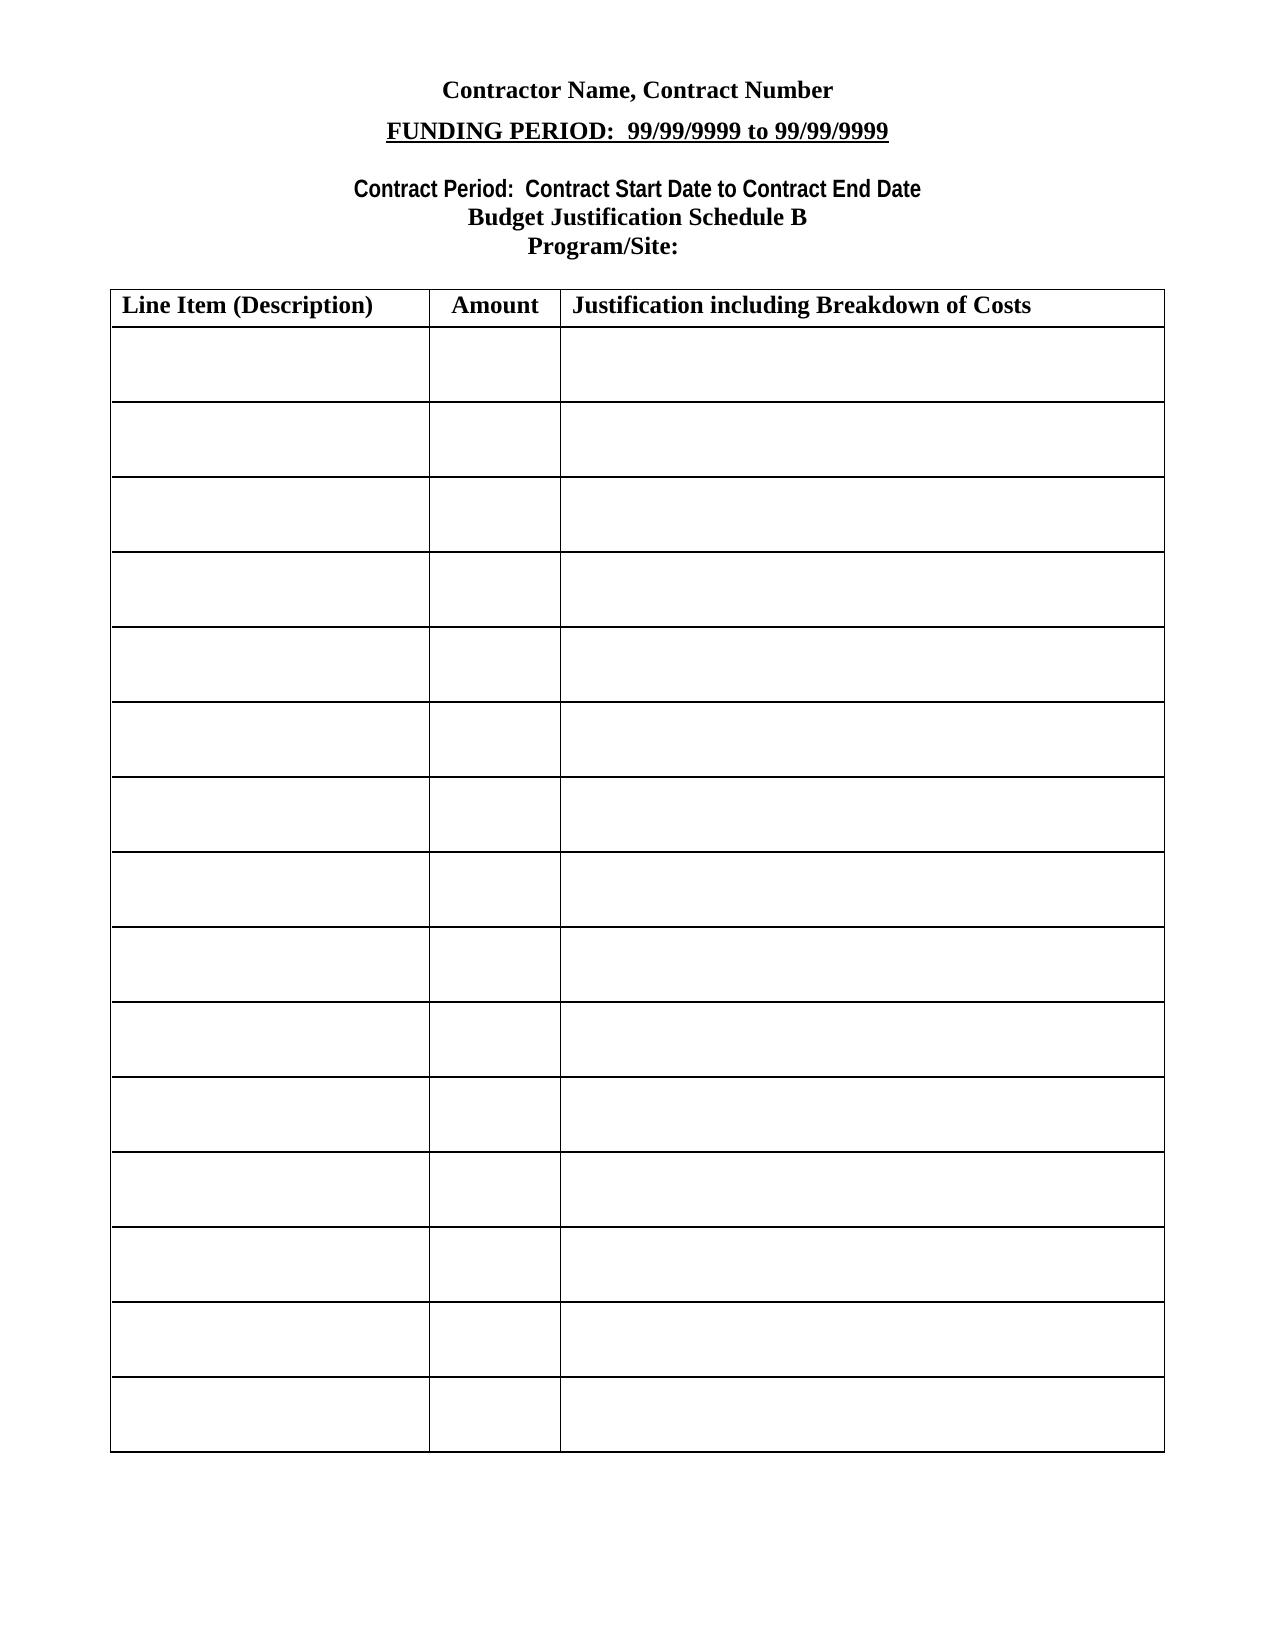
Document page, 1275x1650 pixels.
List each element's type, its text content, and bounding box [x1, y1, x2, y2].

table_cell [561, 778, 1164, 851]
table_cell [111, 852, 429, 926]
table_cell [111, 627, 429, 701]
table_cell [111, 702, 429, 776]
table_cell [430, 1303, 560, 1376]
table_cell [430, 1003, 560, 1076]
table_cell [111, 1302, 429, 1376]
table_cell [111, 1152, 429, 1226]
table_cell [111, 1077, 429, 1151]
table_header Line Item (Description) [111, 290, 429, 326]
table_cell [430, 628, 560, 701]
table_cell [430, 1228, 560, 1301]
table_cell [430, 853, 560, 926]
table_cell [561, 478, 1164, 551]
text Program/Site: [120, 231, 1155, 260]
table_header Justification including Breakdown of Costs [561, 290, 1164, 326]
text FUNDING PERIOD: 99/99/9999 to 99/99/9999 [120, 116, 1155, 145]
table_cell [111, 402, 429, 476]
table_cell [111, 552, 429, 626]
table_cell [561, 1078, 1164, 1151]
table_cell [430, 778, 560, 851]
table_cell [430, 1078, 560, 1151]
table_header Amount [430, 290, 560, 326]
table_cell [111, 1002, 429, 1076]
table_cell [430, 703, 560, 776]
table_cell [111, 1227, 429, 1301]
table_cell [430, 553, 560, 626]
table_cell [561, 853, 1164, 926]
table_cell [111, 927, 429, 1001]
table_cell [430, 478, 560, 551]
table_cell [430, 928, 560, 1001]
table_cell [430, 403, 560, 476]
table_cell [111, 477, 429, 551]
table_cell [111, 777, 429, 851]
text Contract Period: Contract Start Date to Contract End Date [120, 174, 1155, 202]
table_cell [561, 703, 1164, 776]
table_cell [561, 328, 1164, 401]
table_cell [111, 1377, 429, 1451]
text Budget Justification Schedule B [120, 202, 1155, 231]
table_cell [430, 1378, 560, 1451]
table_cell [111, 327, 429, 401]
table_cell [430, 1153, 560, 1226]
text Contractor Name, Contract Number [120, 75, 1155, 104]
table_cell [561, 1378, 1164, 1451]
table_cell [561, 403, 1164, 476]
table_cell [561, 553, 1164, 626]
table_cell [430, 328, 560, 401]
table_cell [561, 1303, 1164, 1376]
table_cell [561, 628, 1164, 701]
table_cell [561, 1003, 1164, 1076]
table_cell [561, 928, 1164, 1001]
table_cell [561, 1153, 1164, 1226]
table_cell [561, 1228, 1164, 1301]
